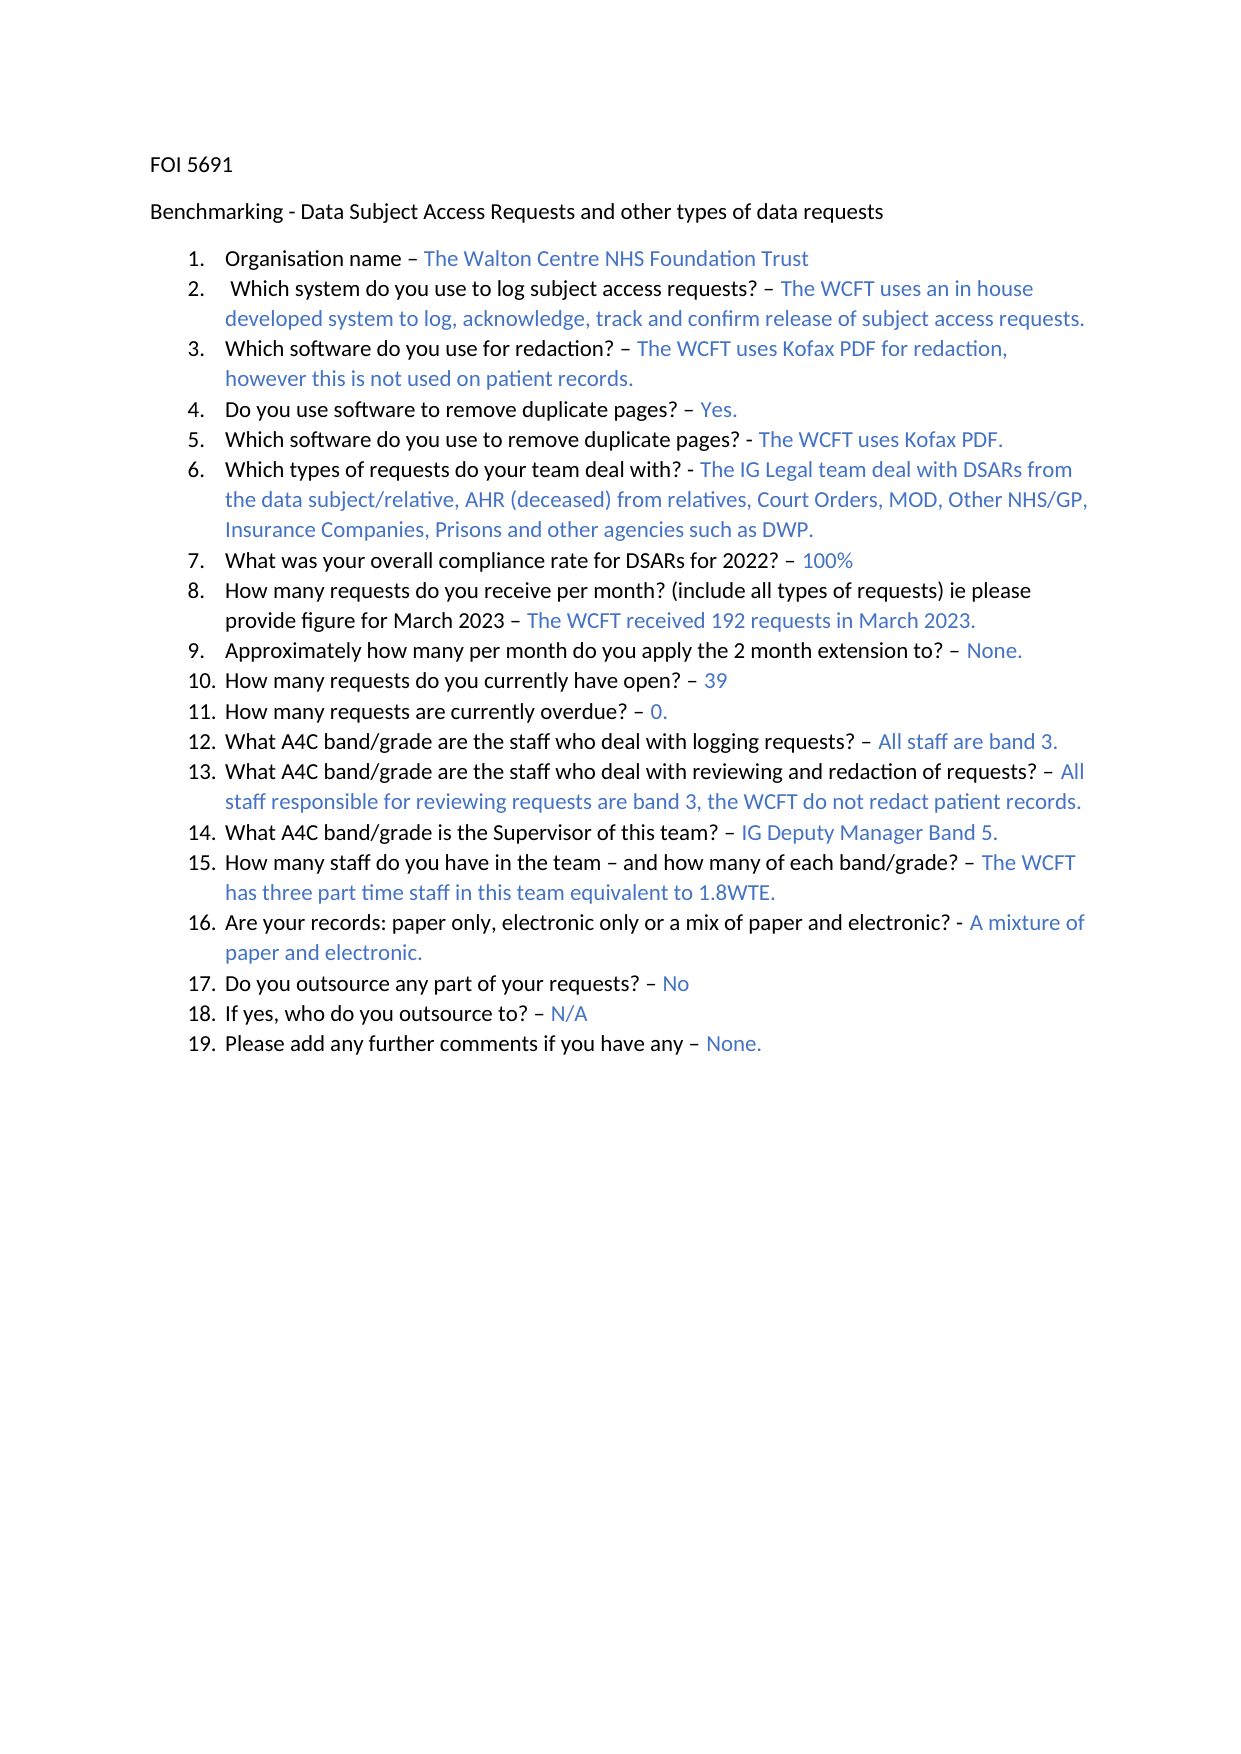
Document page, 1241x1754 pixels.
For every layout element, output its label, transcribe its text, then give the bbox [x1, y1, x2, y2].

list Do you outsource any part of your requests? – No [187, 969, 1090, 997]
list How many staff do you have in the team – and how many of each band/grade? – The WCFT has three part time staff in this team equivalent to 1.8WTE. [187, 848, 1090, 906]
list What A4C band/grade are the staff who deal with reviewing and redaction of requests? – All staff responsible for reviewing requests are band 3, the WCFT do not redact patient records. [187, 757, 1090, 816]
list Approximately how many per month do you apply the 2 month extension to? – None. [187, 636, 1090, 664]
list Do you use software to remove duplicate pages? – Yes. [187, 395, 1090, 423]
list Which software do you use to remove duplicate pages? - The WCFT uses Kofax PDF. [187, 425, 1090, 453]
list Which software do you use for redaction? – The WCFT uses Kofax PDF for redaction, however this is not used on patient records. [187, 334, 1090, 393]
list If yes, who do you outsource to? – N/A [187, 999, 1090, 1027]
list How many requests are currently overdue? – 0. [187, 697, 1090, 725]
list What A4C band/grade is the Supervisor of this team? – IG Deputy Manager Band 5. [187, 818, 1090, 846]
list How many requests do you receive per month? (include all types of requests) ie please provide figure for March 2023 – The WCFT received 192 requests in March 2023. [187, 576, 1090, 634]
list How many requests do you currently have open? – 39 [187, 667, 1090, 695]
list What A4C band/grade are the staff who deal with logging requests? – All staff are band 3. [187, 727, 1090, 755]
list Which types of requests do your team deal with? - The IG Legal team deal with DSARs from the data subject/relative, AHR (deceased) from relatives, Court Orders, MOD, Other NHS/GP, Insurance Companies, Prisons and other agencies such as DWP. [187, 455, 1090, 544]
list Organisation name – The Walton Centre NHS Foundation Trust [187, 244, 1090, 272]
list What was your overall compliance rate for DSARs for 2022? – 100% [187, 546, 1090, 574]
text FOI 5691 [150, 150, 1090, 178]
list Please add any further comments if you have any – None. [187, 1029, 1090, 1057]
list Which system do you use to log subject access requests? – The WCFT uses an in house developed system to log, acknowledge, track and confirm release of subject access requests. [187, 274, 1090, 332]
text Benchmarking - Data Subject Access Requests and other types of data requests [150, 197, 1090, 225]
list Are your records: paper only, electronic only or a mix of paper and electronic? - A mixture of paper and electronic. [187, 908, 1090, 967]
